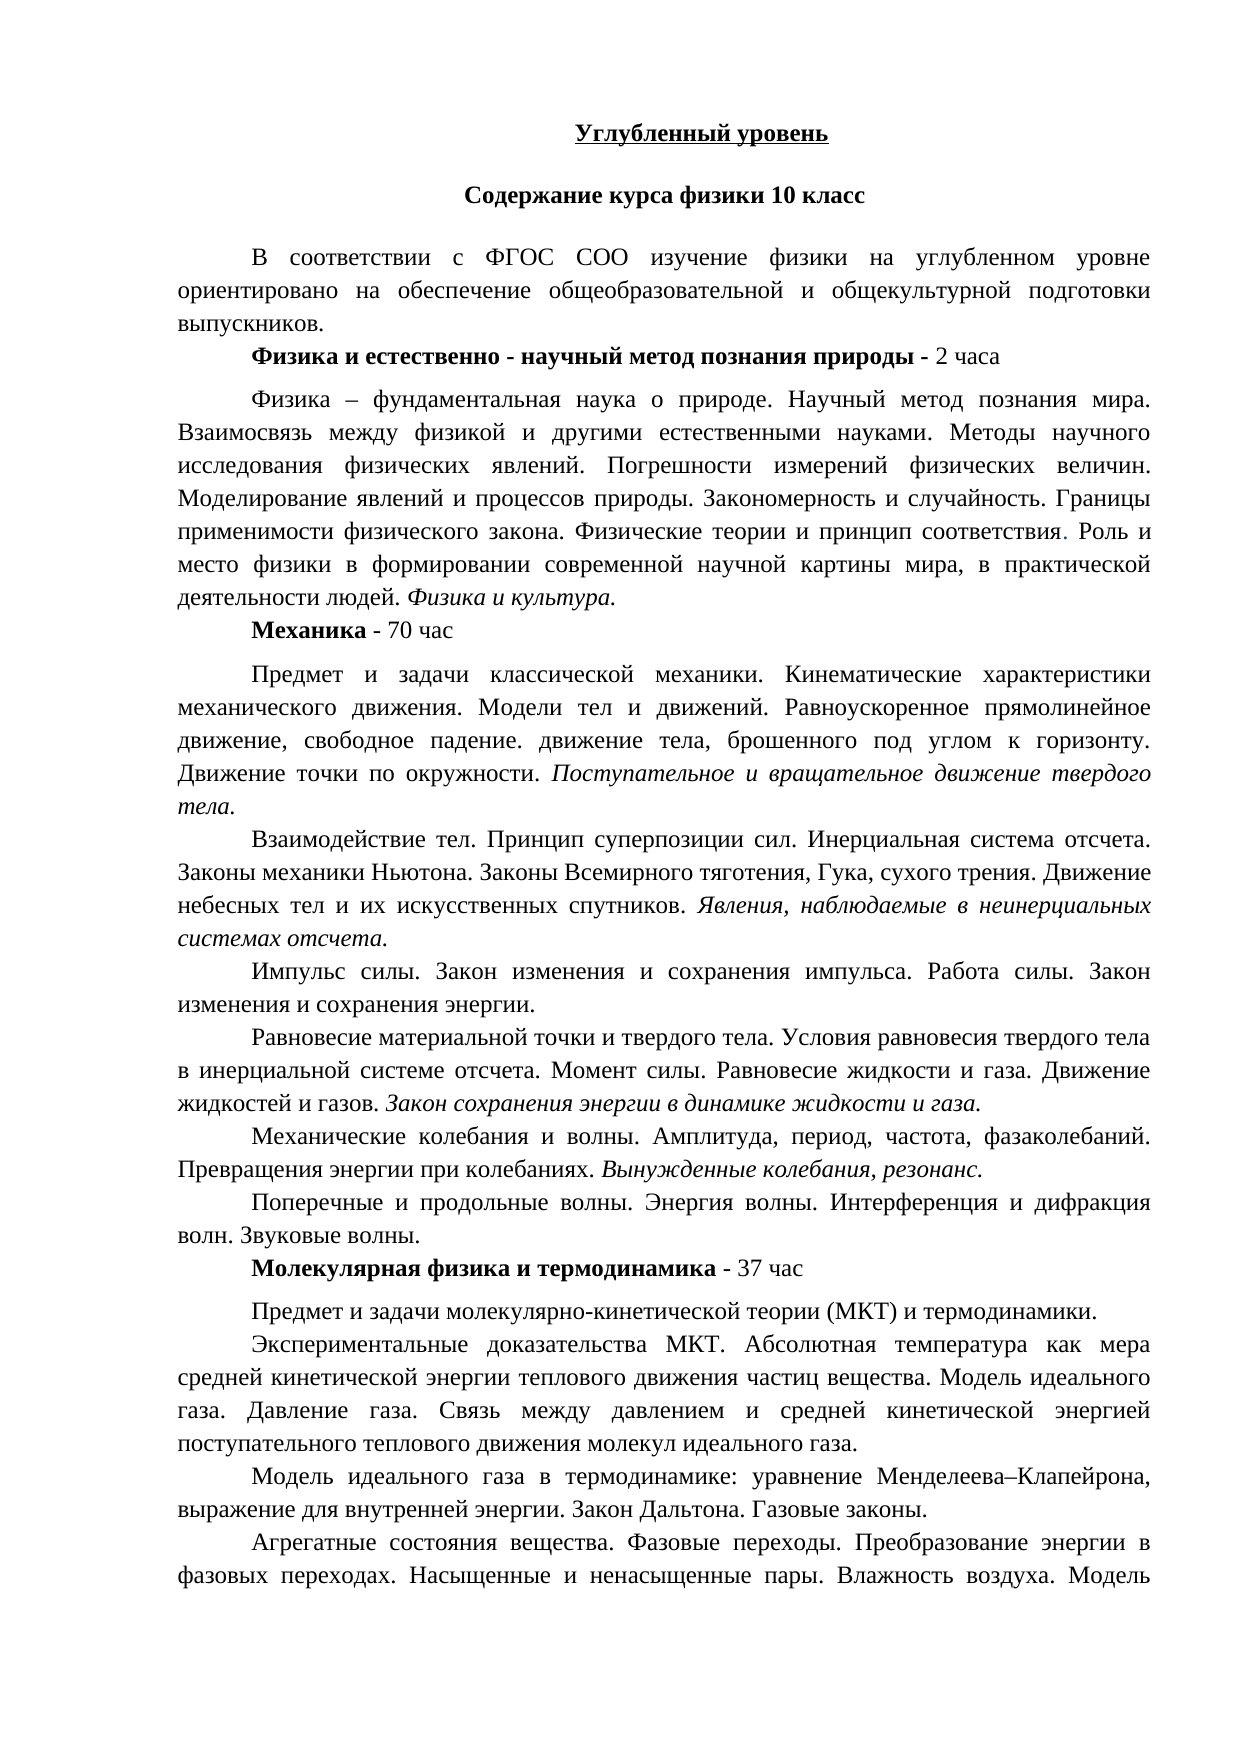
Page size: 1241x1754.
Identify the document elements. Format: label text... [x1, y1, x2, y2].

text Углубленный уровень [177, 118, 1152, 147]
text Механические колебания и волны. Амплитуда, период, частота, фазаколебаний. Превращения энергии при колебаниях. Вынужденные колебания, резонанс. [177, 1121, 1152, 1183]
text Механика - 70 час [177, 616, 1152, 644]
text Предмет и задачи классической механики. Кинематические характеристики механического движения. Модели тел и движений. Равноускоренное прямолинейное движение, свободное падение. движение тела, брошенного под углом к горизонту. Движение точки по окружности. Поступательное и вращательное движение твердого тела. [177, 659, 1152, 819]
text Предмет и задачи молекулярно-кинетической теории (МКТ) и термодинамики. [177, 1296, 1152, 1325]
text Взаимодействие тел. Принцип суперпозиции сил. Инерциальная система отсчета. Законы механики Ньютона. Законы Всемирного тяготения, Гука, сухого трения. Движение небесных тел и их искусственных спутников. Явления, наблюдаемые в неинерциальных системах отсчета. [177, 886, 1152, 912]
text Взаимодействие тел. Принцип суперпозиции сил. Инерциальная система отсчета. Законы механики Ньютона. Законы Всемирного тяготения, Гука, сухого трения. Движение небесных тел и их искусственных спутников. Явления, наблюдаемые в неинерциальных системах отсчета. [177, 913, 1152, 952]
text Экспериментальные доказательства МКТ. Абсолютная температура как мера средней кинетической энергии теплового движения частиц вещества. Модель идеального газа. Давление газа. Связь между давлением и средней кинетической энергией поступательного теплового движения молекул идеального газа. [177, 1329, 1152, 1457]
text Содержание курса физики 10 класс [177, 180, 1152, 209]
text Равновесие материальной точки и твердого тела. Условия равновесия твердого тела в инерциальной системе отсчета. Момент силы. Равновесие жидкости и газа. Движение жидкостей и газов. Закон сохранения энергии в динамике жидкости и газа. [177, 1022, 1152, 1117]
text В соответствии с ФГОС СОО изучение физики на углубленном уровне ориентировано на обеспечение общеобразовательной и общекультурной подготовки выпускников. [177, 242, 1152, 337]
text Физика – фундаментальная наука о природе. Научный метод познания мира. Взаимосвязь между физикой и другими естественными науками. Методы научного исследования физических явлений. Погрешности измерений физических величин. Моделирование явлений и процессов природы. Закономерность и случайность. Границы применимости физического закона. Физические теории и принцип соответствия. Роль и место физики в формировании современной научной картины мира, в практической деятельности людей. Физика и культура. [177, 384, 1152, 611]
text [177, 1527, 1152, 1589]
text Поперечные и продольные волны. Энергия волны. Интерференция и дифракция волн. Звуковые волны. [177, 1187, 1152, 1249]
text Молекулярная физика и термодинамика - 37 час [177, 1253, 1152, 1282]
text Физика и естественно - научный метод познания природы - 2 часа [177, 341, 1152, 370]
text Импульс силы. Закон изменения и сохранения импульса. Работа силы. Закон изменения и сохранения энергии. [177, 956, 1152, 1018]
text Взаимодействие тел. Принцип суперпозиции сил. Инерциальная система отсчета. Законы механики Ньютона. Законы Всемирного тяготения, Гука, сухого трения. Движение небесных тел и их искусственных спутников. Явления, наблюдаемые в неинерциальных системах отсчета. [177, 824, 1152, 857]
text Модель идеального газа в термодинамике: уравнение Менделеева–Клапейрона, выражение для внутренней энергии. Закон Дальтона. Газовые законы. [177, 1461, 1152, 1523]
